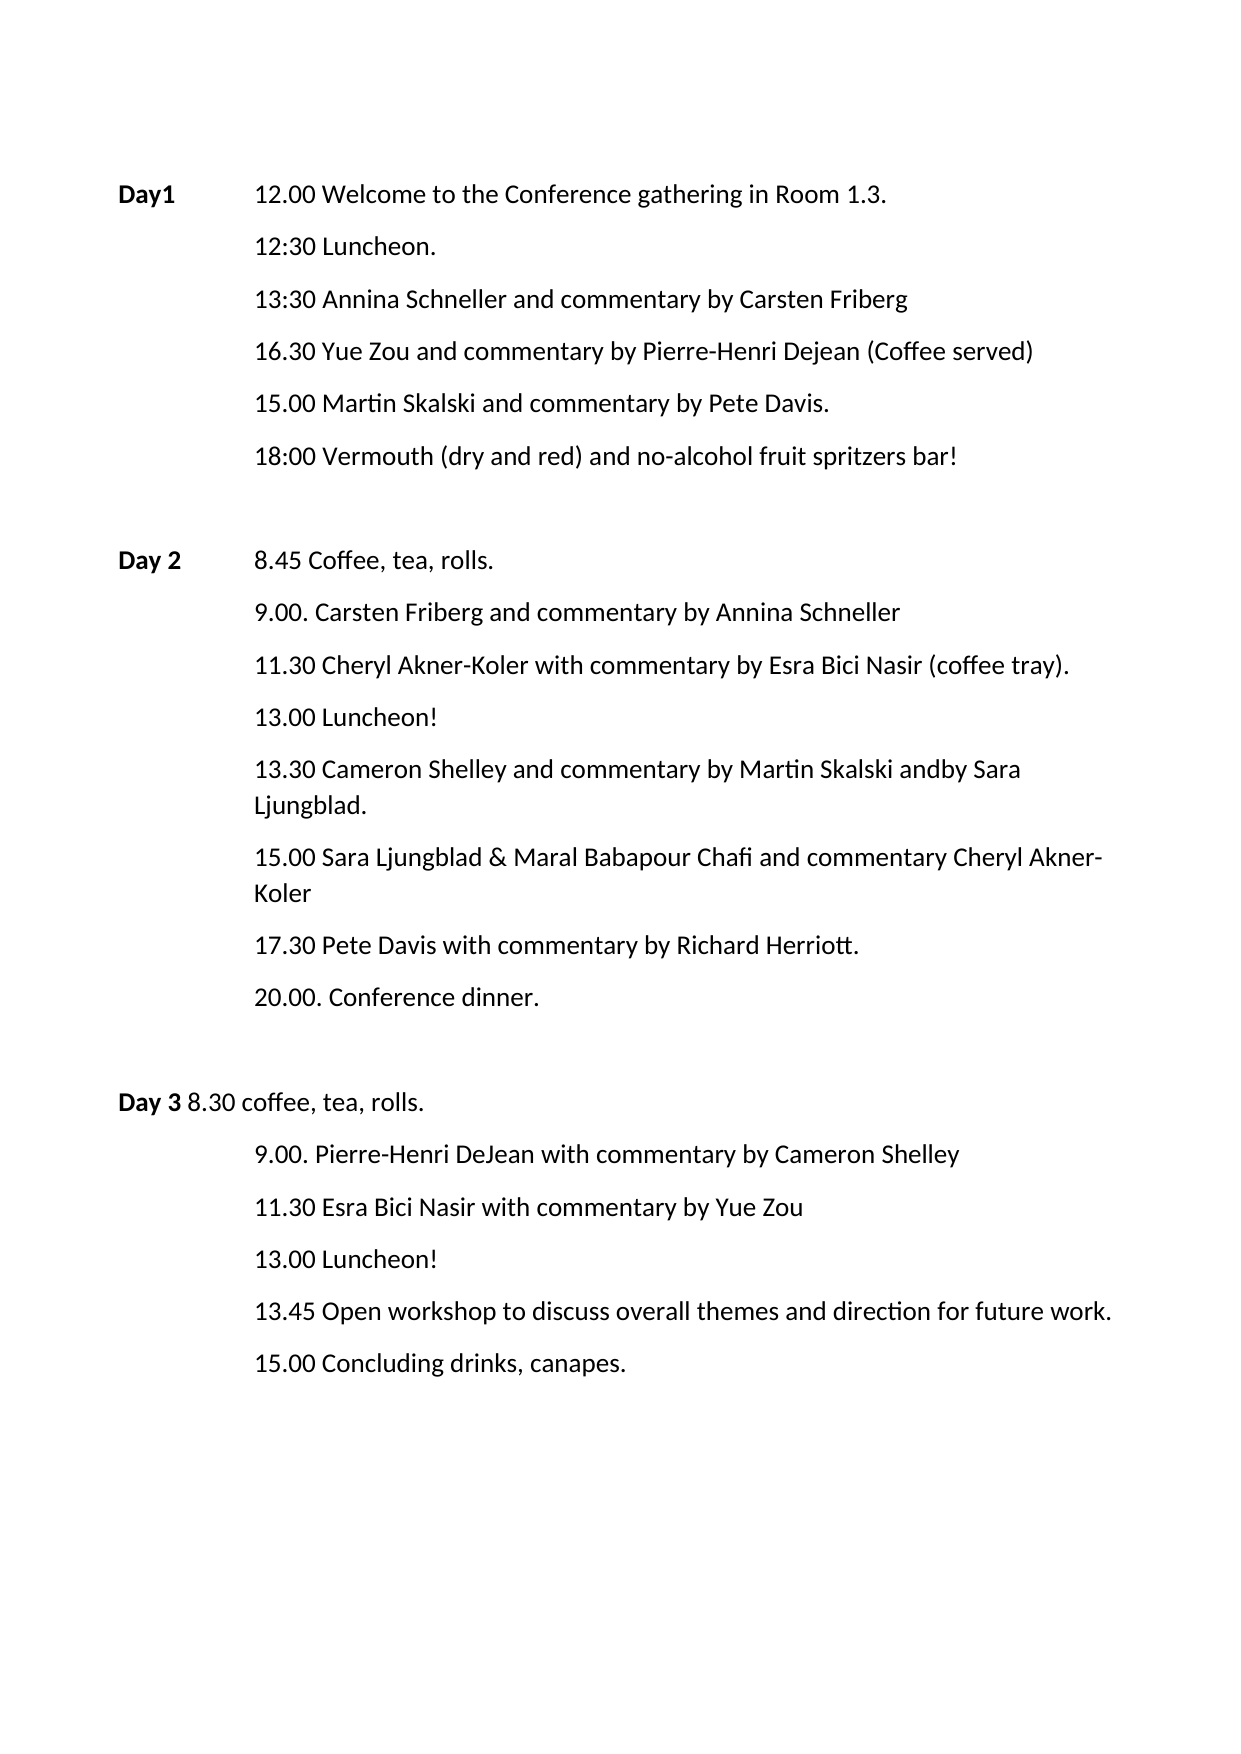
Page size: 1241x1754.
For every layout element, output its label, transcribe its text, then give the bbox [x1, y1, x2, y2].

text Day 3 8.30 coffee, tea, rolls. [118, 1085, 1122, 1118]
text 13.00 Luncheon! [118, 1242, 1122, 1275]
text 13.45 Open workshop to discuss overall themes and direction for future work. [118, 1294, 1122, 1327]
text 13.30 Cameron Shelley and commentary by Martin Skalski andby Sara Ljungblad. [254, 752, 1122, 821]
text 11.30 Cheryl Akner-Koler with commentary by Esra Bici Nasir (coffee tray). [254, 648, 1122, 681]
text 12:30 Luncheon. [118, 229, 1122, 262]
text 13:30 Annina Schneller and commentary by Carsten Friberg [118, 282, 1122, 315]
text 15.00 Martin Skalski and commentary by Pete Davis. [118, 386, 1122, 419]
text 16.30 Yue Zou and commentary by Pierre-Henri Dejean (Coffee served) [118, 334, 1122, 367]
text 17.30 Pete Davis with commentary by Richard Herriott. [118, 928, 1122, 961]
text Day1 12.00 Welcome to the Conference gathering in Room 1.3. [118, 177, 1122, 210]
text Day 2 8.45 Coffee, tea, rolls. [118, 543, 1122, 576]
text 15.00 Sara Ljungblad & Maral Babapour Chafi and commentary Cheryl Akner-Koler [254, 840, 1122, 909]
text 18:00 Vermouth (dry and red) and no-alcohol fruit spritzers bar! [118, 439, 1122, 472]
text 15.00 Concluding drinks, canapes. [118, 1347, 1122, 1379]
text 20.00. Conference dinner. [118, 981, 1122, 1013]
text 9.00. Pierre-Henri DeJean with commentary by Cameron Shelley [118, 1137, 1122, 1170]
text 13.00 Luncheon! [118, 700, 1122, 733]
text 9.00. Carsten Friberg and commentary by Annina Schneller [118, 596, 1122, 628]
text 11.30 Esra Bici Nasir with commentary by Yue Zou [118, 1190, 1122, 1223]
